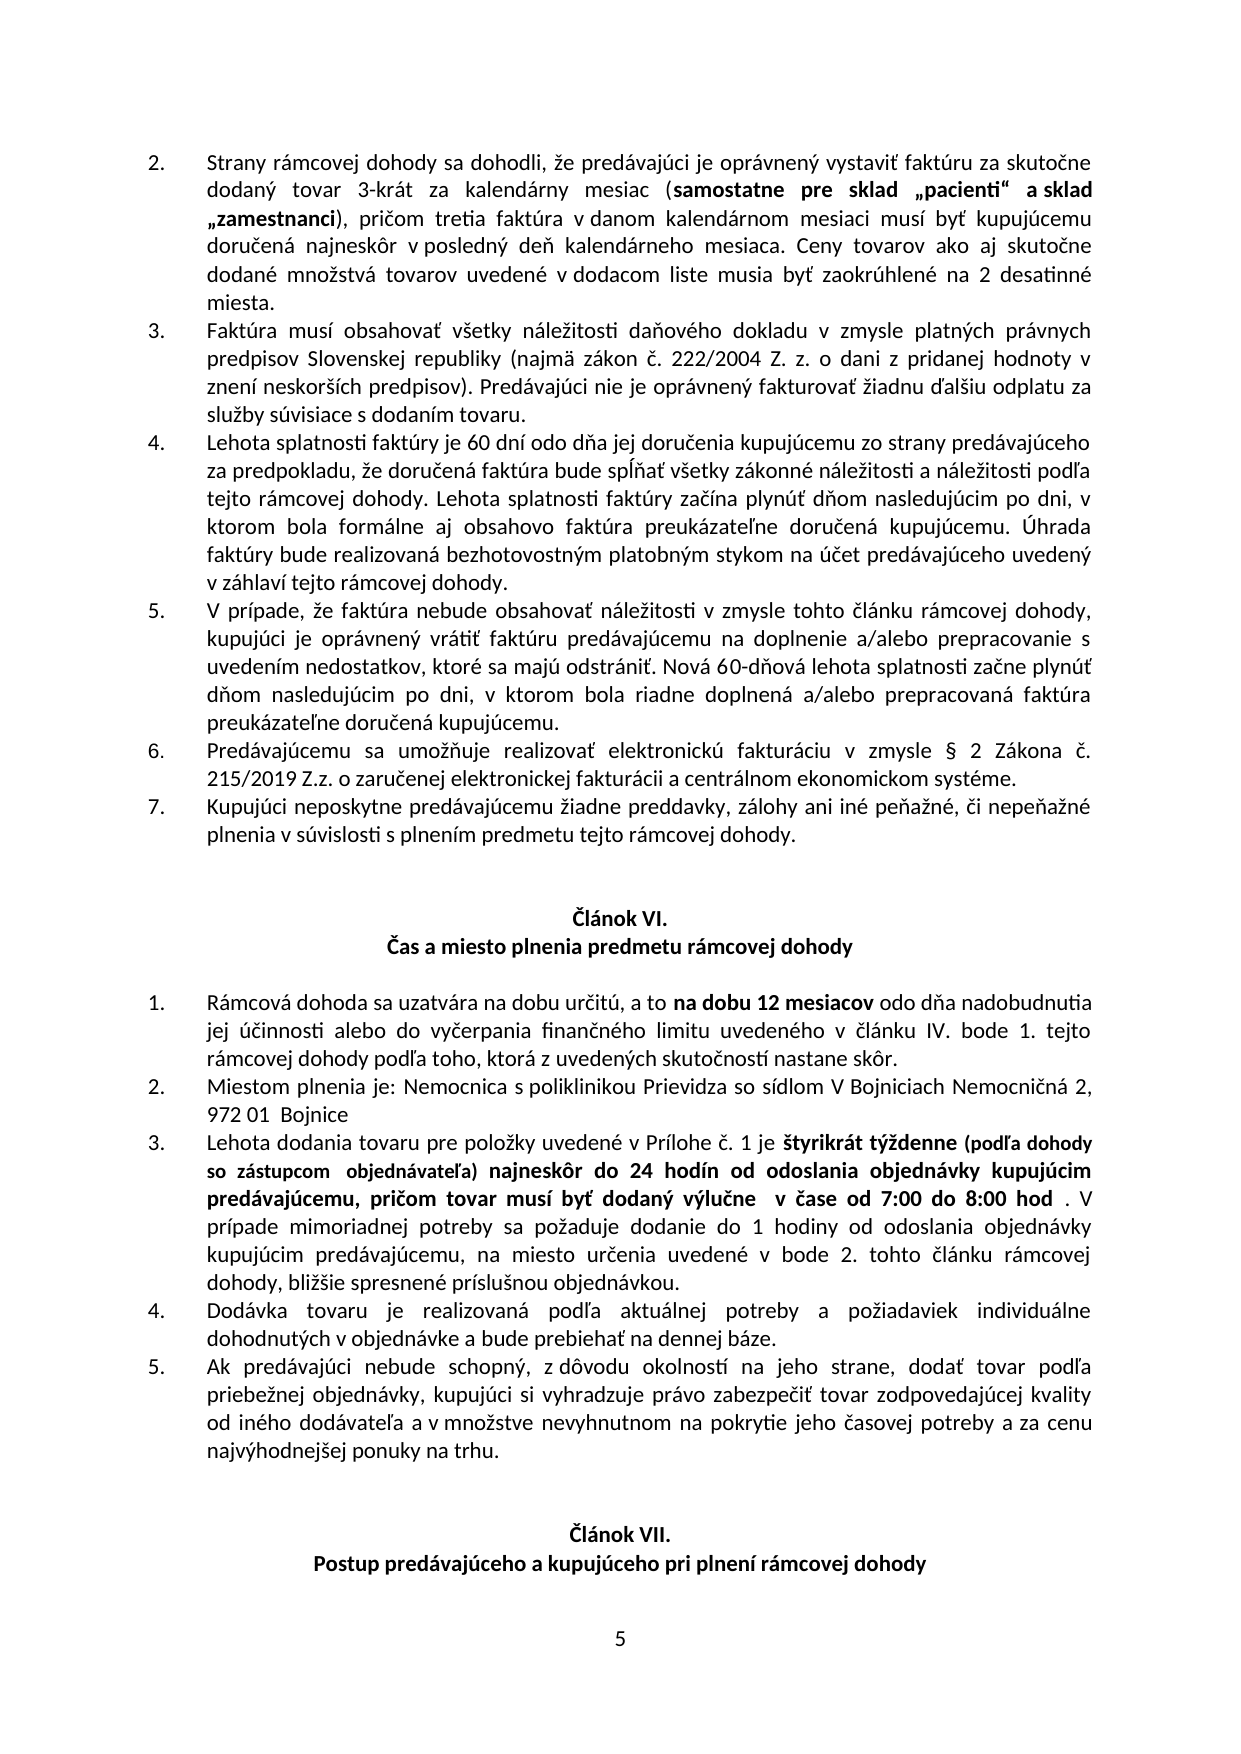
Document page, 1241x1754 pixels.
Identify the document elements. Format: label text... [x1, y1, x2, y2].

text 5. V prípade, že faktúra nebude obsahovať náležitosti v zmysle tohto článku rámcovej dohody, kupujúci je oprávnený vrátiť faktúru predávajúcemu na doplnenie a/alebo prepracovanie s uvedením nedostatkov, ktoré sa majú odstrániť. Nová 60-dňová lehota splatnosti začne plynúť dňom nasledujúcim po dni, v ktorom bola riadne doplnená a/alebo prepracovaná faktúra preukázateľne doručená kupujúcemu. [148, 596, 1093, 736]
text 4. Lehota splatnosti faktúry je 60 dní odo dňa jej doručenia kupujúcemu zo strany predávajúceho za predpokladu, že doručená faktúra bude spĺňať všetky zákonné náležitosti a náležitosti podľa tejto rámcovej dohody. Lehota splatnosti faktúry začína plynúť dňom nasledujúcim po dni, v ktorom bola formálne aj obsahovo faktúra preukázateľne doručená kupujúcemu. Úhrada faktúry bude realizovaná bezhotovostným platobným stykom na účet predávajúceho uvedený v záhlaví tejto rámcovej dohody. [148, 428, 1093, 596]
text 2. Miestom plnenia je: Nemocnica s poliklinikou Prievidza so sídlom V Bojniciach Nemocničná 2, 972 01 Bojnice [148, 1072, 1093, 1128]
text 5. Ak predávajúci nebude schopný, z dôvodu okolností na jeho strane, dodať tovar podľa priebežnej objednávky, kupujúci si vyhradzuje právo zabezpečiť tovar zodpovedajúcej kvality od iného dodávateľa a v množstve nevyhnutnom na pokrytie jeho časovej potreby a za cenu najvýhodnejšej ponuky na trhu. [148, 1352, 1093, 1464]
text 3. Lehota dodania tovaru pre položky uvedené v Prílohe č. 1 je štyrikrát týždenne (podľa dohody so zástupcom objednávateľa) najneskôr do 24 hodín od odoslania objednávky kupujúcim predávajúcemu, pričom tovar musí byť dodaný výlučne v čase od 7:00 do 8:00 hod . V prípade mimoriadnej potreby sa požaduje dodanie do 1 hodiny od odoslania objednávky kupujúcim predávajúcemu, na miesto určenia uvedené v bode 2. tohto článku rámcovej dohody, bližšie spresnené príslušnou objednávkou. [148, 1128, 1093, 1296]
text 2. Strany rámcovej dohody sa dohodli, že predávajúci je oprávnený vystaviť faktúru za skutočne dodaný tovar 3-krát za kalendárny mesiac (samostatne pre sklad „pacienti“ a sklad „zamestnanci), pričom tretia faktúra v danom kalendárnom mesiaci musí byť kupujúcemu doručená najneskôr v posledný deň kalendárneho mesiaca. Ceny tovarov ako aj skutočne dodané množstvá tovarov uvedené v dodacom liste musia byť zaokrúhlené na 2 desatinné miesta. [148, 148, 1093, 316]
text 6. Predávajúcemu sa umožňuje realizovať elektronickú fakturáciu v zmysle § 2 Zákona č. 215/2019 Z.z. o zaručenej elektronickej fakturácii a centrálnom ekonomickom systéme. [148, 736, 1093, 792]
text 4. Dodávka tovaru je realizovaná podľa aktuálnej potreby a požiadaviek individuálne dohodnutých v objednávke a bude prebiehať na dennej báze. [148, 1296, 1093, 1352]
text Článok VI. [148, 904, 1093, 932]
text 1. Rámcová dohoda sa uzatvára na dobu určitú, a to na dobu 12 mesiacov odo dňa nadobudnutia jej účinnosti alebo do vyčerpania finančného limitu uvedeného v článku IV. bode 1. tejto rámcovej dohody podľa toho, ktorá z uvedených skutočností nastane skôr. [148, 988, 1093, 1072]
text 3. Faktúra musí obsahovať všetky náležitosti daňového dokladu v zmysle platných právnych predpisov Slovenskej republiky (najmä zákon č. 222/2004 Z. z. o dani z pridanej hodnoty v znení neskorších predpisov). Predávajúci nie je oprávnený fakturovať žiadnu ďalšiu odplatu za služby súvisiace s dodaním tovaru. [148, 316, 1093, 428]
text Článok VII. [148, 1521, 1093, 1549]
text Postup predávajúceho a kupujúceho pri plnení rámcovej dohody [148, 1549, 1093, 1577]
text 7. Kupujúci neposkytne predávajúcemu žiadne preddavky, zálohy ani iné peňažné, či nepeňažné plnenia v súvislosti s plnením predmetu tejto rámcovej dohody. [148, 792, 1093, 848]
text Čas a miesto plnenia predmetu rámcovej dohody [148, 932, 1093, 960]
